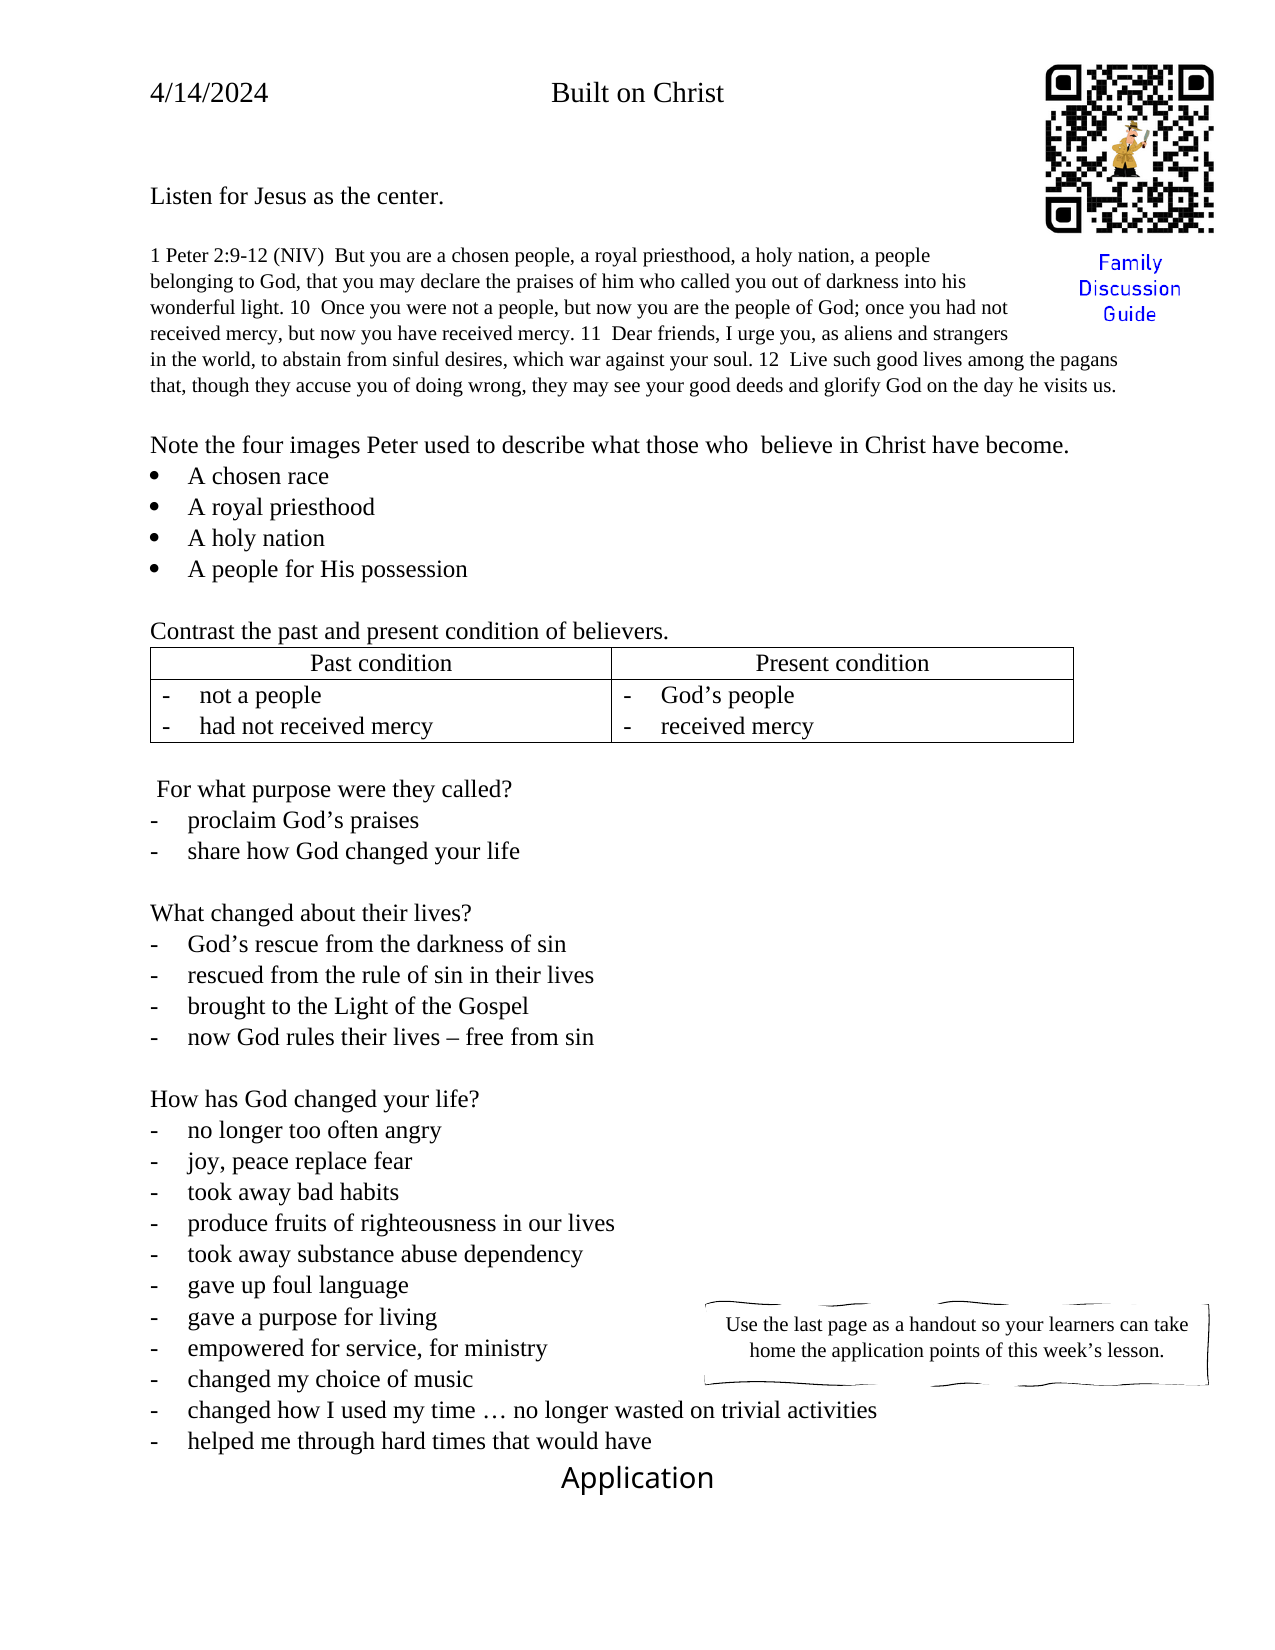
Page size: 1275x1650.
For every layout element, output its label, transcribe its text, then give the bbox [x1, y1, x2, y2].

table_header Present condition [612, 648, 1073, 679]
list proclaim God’s praises [150, 805, 1125, 834]
list gave up foul language [150, 1271, 1125, 1299]
list changed how I used my time … no longer wasted on trivial activities [150, 1395, 1125, 1423]
list gave a purpose for living [150, 1302, 708, 1330]
text What changed about their lives? [150, 898, 1125, 927]
table_cell not a people had not received mercy [151, 680, 611, 742]
list took away substance abuse dependency [150, 1239, 1125, 1268]
list A holy nation [150, 523, 1125, 552]
list changed my choice of music [150, 1364, 1125, 1392]
list rescued from the rule of sin in their lives [150, 960, 1125, 989]
text How has God changed your life? [150, 1084, 1125, 1113]
picture [1037, 61, 1222, 329]
list joy, peace replace fear [150, 1146, 1125, 1175]
text Listen for Jesus as the center. [150, 181, 1037, 210]
list A people for His possession [150, 554, 1125, 583]
list God’s rescue from the darkness of sin [150, 929, 1125, 958]
text 1 Peter 2:9-12 (NIV) But you are a chosen people, a royal priesthood, a holy nation, a people belonging to God, that you may declare the praises of him who called you out of darkness into his wonderful light. 10 Once you were not a people, but now you are the people of God; once you had not received mercy, but now you have received mercy. 11 Dear friends, I urge you, as aliens and strangers in the world, to abstain from sinful desires, which war against your soul. 12 Live such good lives among the pagans that, though they accuse you of doing wrong, they may see your good deeds and glorify God on the day he visits us. [150, 243, 1125, 397]
list took away bad habits [150, 1177, 1125, 1206]
list helped me through hard times that would have [150, 1426, 1125, 1454]
text Contrast the past and present condition of believers. [150, 616, 1125, 645]
text Note the four images Peter used to describe what those who believe in Christ have become. [150, 430, 1125, 458]
list A chosen race [150, 461, 1125, 489]
list brought to the Light of the Gospel [150, 991, 1125, 1020]
list share how God changed your life [150, 836, 1125, 865]
list now God rules their lives – free from sin [150, 1022, 1125, 1051]
list A royal priesthood [150, 492, 1125, 521]
table_header Past condition [151, 648, 611, 679]
text Application [150, 1457, 1125, 1497]
list empowered for service, for ministry [150, 1333, 705, 1361]
text For what purpose were they called? [150, 774, 1125, 803]
list produce fruits of righteousness in our lives [150, 1208, 1125, 1237]
table_cell God’s people received mercy [612, 680, 1073, 742]
list no longer too often angry [150, 1115, 1125, 1144]
